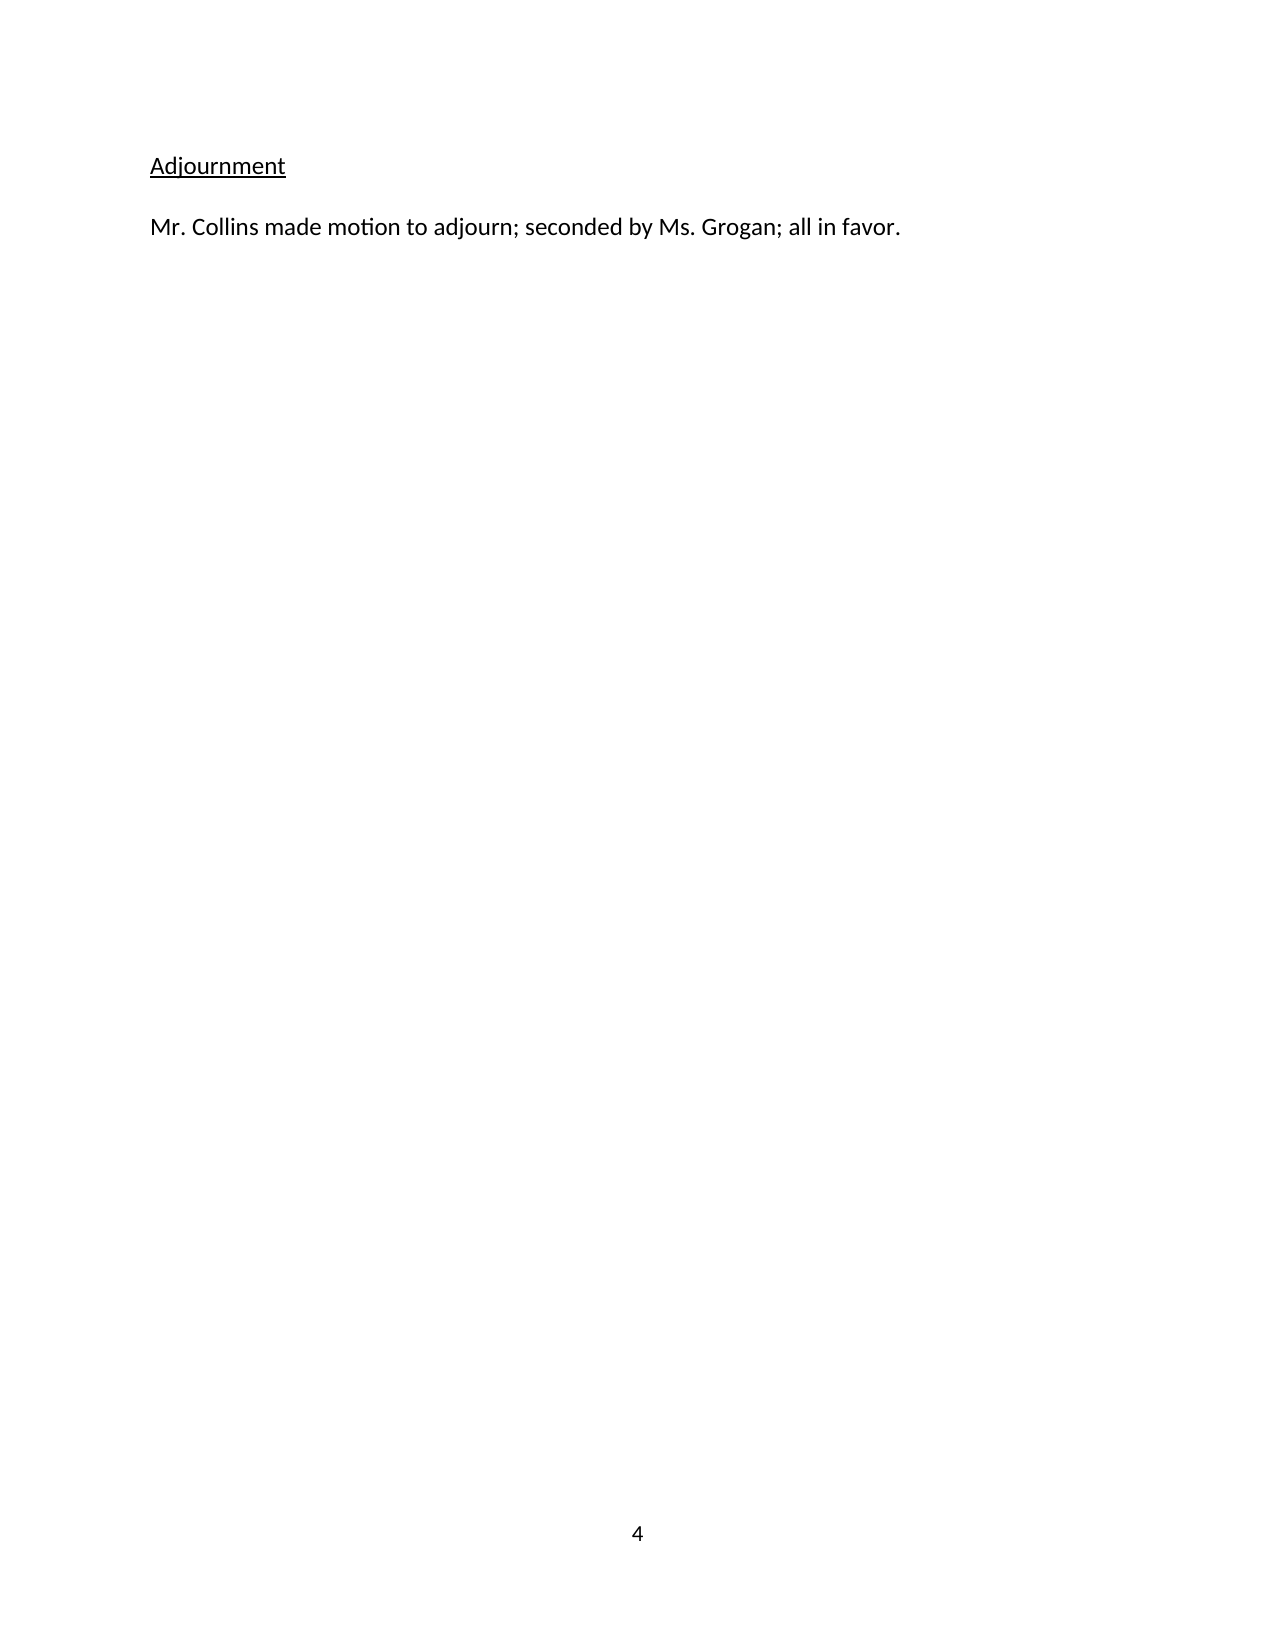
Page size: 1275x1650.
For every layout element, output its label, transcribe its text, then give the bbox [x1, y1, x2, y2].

text Adjournment [150, 150, 1125, 181]
text Mr. Collins made motion to adjourn; seconded by Ms. Grogan; all in favor. [150, 211, 1125, 242]
